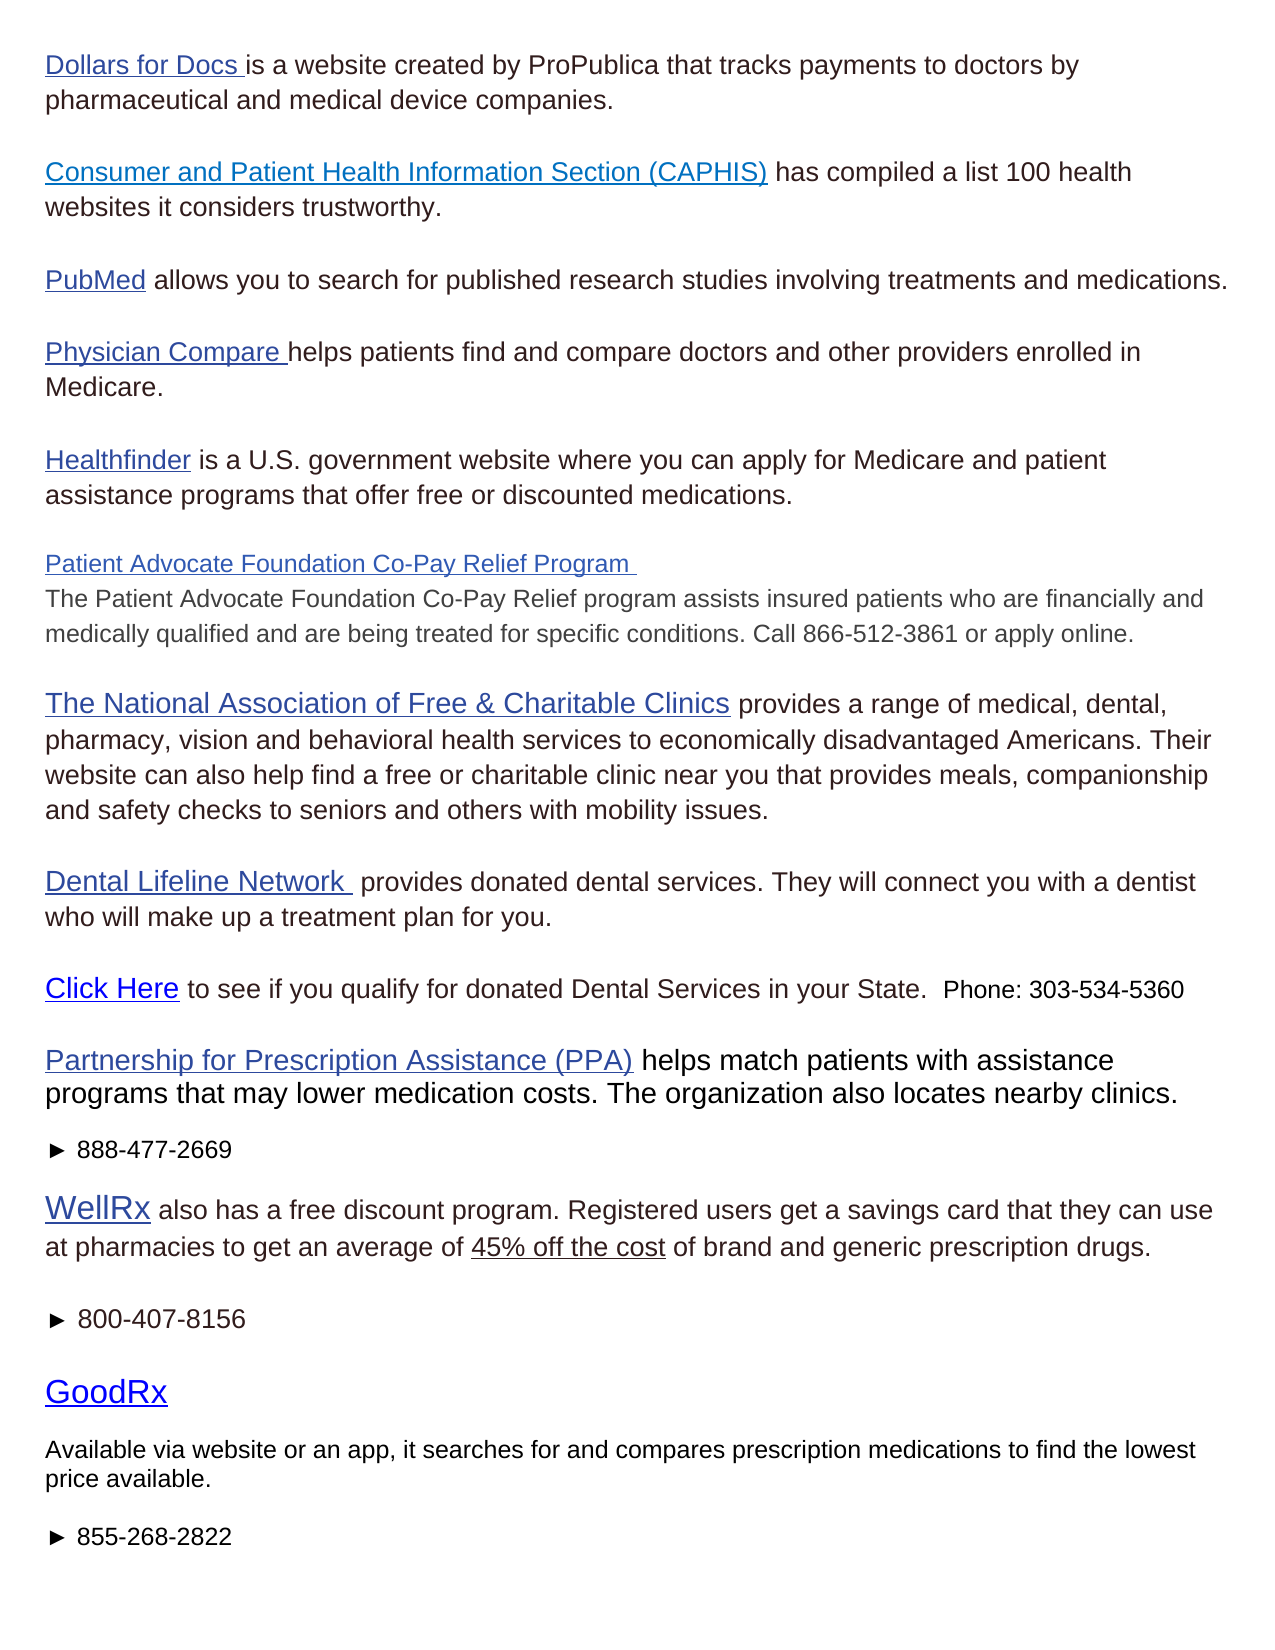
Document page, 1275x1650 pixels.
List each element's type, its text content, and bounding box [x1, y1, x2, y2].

text The National Association of Free & Charitable Clinics provides a range of medical, dental, pharmacy, vision and behavioral health services to economically disadvantaged Americans. Their website can also help find a free or charitable clinic near you that provides meals, companionship and safety checks to seniors and others with mobility issues. [45, 685, 1230, 825]
text Consumer and Patient Health Information Section (CAPHIS) has compiled a list 100 health websites it considers trustworthy. [45, 152, 1230, 222]
text Physician Compare helps patients find and compare doctors and other providers enrolled in Medicare. [45, 332, 1230, 402]
subtitle Patient Advocate Foundation Co-Pay Relief Program [45, 547, 1230, 577]
text PubMed allows you to search for published research studies involving treatments and medications. [45, 260, 1230, 295]
text ► 888-477-2669 [45, 1134, 1230, 1163]
text The Patient Advocate Foundation Co-Pay Relief program assists insured patients who are financially and medically qualified and are being treated for specific conditions. Call 866-512-3861 or apply online. [45, 577, 1230, 647]
text ► 800-407-8156 [45, 1299, 1230, 1334]
text Partnership for Prescription Assistance (PPA) helps match patients with assistance programs that may lower medication costs. The organization also locates nearby clinics. [45, 1042, 1230, 1109]
text Healthfinder is a U.S. government website where you can apply for Medicare and patient assistance programs that offer free or discounted medications. [45, 440, 1230, 510]
text Available via website or an app, it searches for and compares prescription medications to find the lowest price available. ► 855-268-2822 [45, 1435, 1230, 1550]
text WellRx also has a free discount program. Registered users get a savings card that they can use at pharmacies to get an average of 45% off the cost of brand and generic prescription drugs. [45, 1188, 1230, 1262]
text Dental Lifeline Network provides donated dental services. They will connect you with a dentist who will make up a treatment plan for you. [45, 862, 1230, 932]
text Click Here to see if you qualify for donated Dental Services in your State. Phone: 303-534-5360 [45, 970, 1230, 1005]
text GoodRx [45, 1372, 1230, 1410]
text Dollars for Docs is a website created by ProPublica that tracks payments to doctors by pharmaceutical and medical device companies. [45, 45, 1230, 115]
